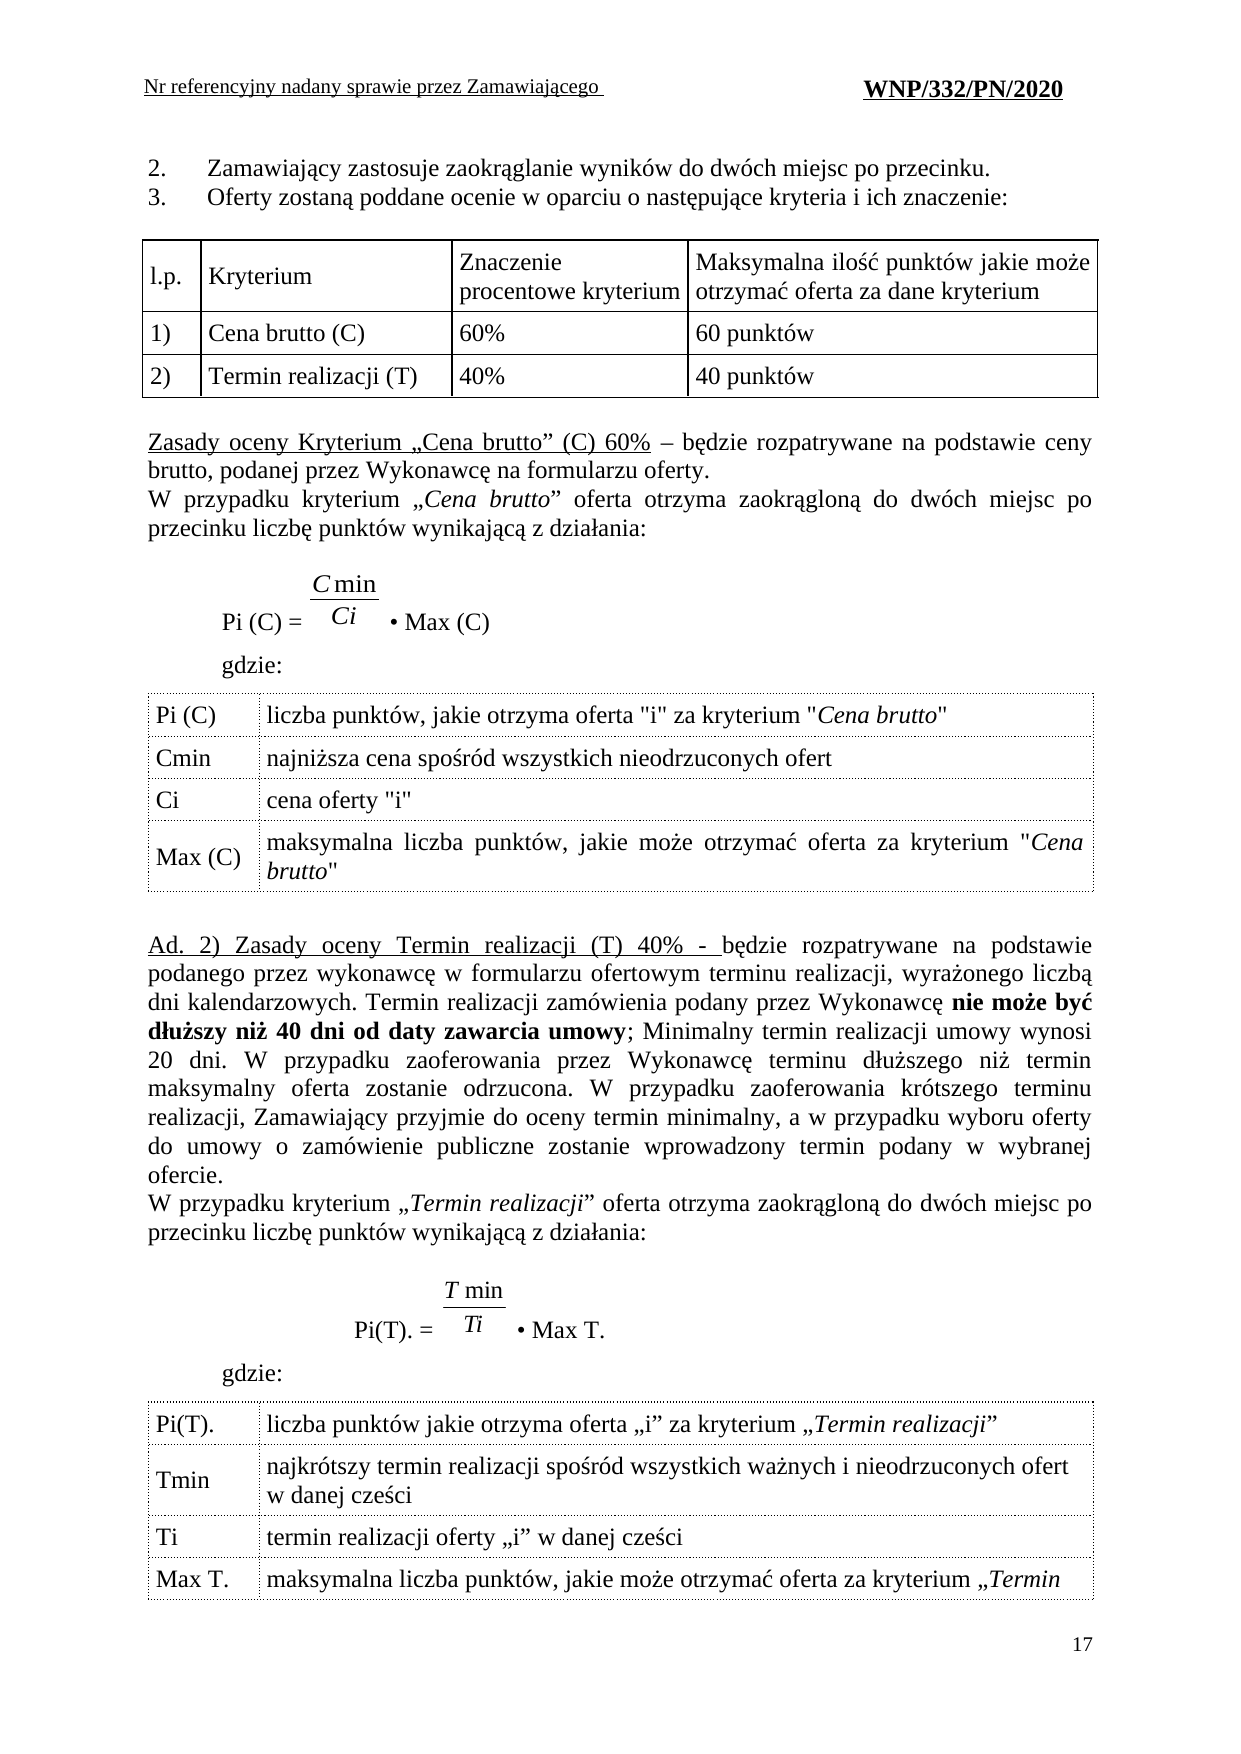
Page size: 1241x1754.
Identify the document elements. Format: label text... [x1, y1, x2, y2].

list Oferty zostaną poddane ocenie w oparciu o następujące kryteria i ich znaczenie: [148, 182, 1092, 210]
table_cell najkrótszy termin realizacji spośród wszystkich ważnych i nieodrzuconych ofert w danej cześci [259, 1444, 1093, 1515]
text Ad. 2) Zasady oceny Termin realizacji (T) 40% - będzie rozpatrywane na podstawie podanego przez wykonawcę w formularzu ofertowym terminu realizacji, wyrażonego liczbą dni kalendarzowych. Termin realizacji zamówienia podany przez Wykonawcę nie może być dłuższy niż 40 dni od daty zawarcia umowy; Minimalny termin realizacji umowy wynosi 20 dni. W przypadku zaoferowania przez Wykonawcę terminu dłuższego niż termin maksymalny oferta zostanie odrzucona. W przypadku zaoferowania krótszego terminu realizacji, Zamawiający przyjmie do oceny termin minimalny, a w przypadku wyboru oferty do umowy o zamówienie publiczne zostanie wprowadzony termin podany w wybranej ofercie. [148, 930, 1092, 1188]
table_header liczba punktów jakie otrzyma oferta „i” za kryterium „Termin realizacji” [259, 1401, 1093, 1444]
table_header l.p. [143, 241, 200, 311]
table_cell cena oferty "i" [259, 778, 1093, 820]
text Zasady oceny Kryterium „Cena brutto” (C) 60% – będzie rozpatrywane na podstawie ceny brutto, podanej przez Wykonawcę na formularzu oferty. [148, 427, 1092, 484]
text gdzie: [148, 1358, 1092, 1387]
table_header Pi (C) [148, 693, 259, 736]
table_cell 40 punktów [689, 355, 1097, 396]
text Pi (C) = • Max (C) [222, 570, 1092, 636]
table_header Znaczenie procentowe kryterium [453, 241, 687, 311]
table_cell 60% [453, 312, 687, 353]
table_cell Max T. [148, 1557, 259, 1599]
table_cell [259, 1557, 1093, 1599]
table_header Kryterium [202, 241, 451, 311]
table_cell Termin realizacji (T) [202, 355, 451, 396]
table_cell Tmin [148, 1444, 259, 1515]
table_header liczba punktów, jakie otrzyma oferta "i" za kryterium "Cena brutto" [259, 693, 1093, 736]
table_cell Cena brutto (C) [202, 312, 451, 353]
text gdzie: [148, 650, 1092, 679]
table_header Maksymalna ilość punktów jakie może otrzymać oferta za dane kryterium [689, 241, 1097, 311]
table_header Pi(T). [148, 1401, 259, 1444]
table_cell Max (C) [148, 820, 259, 891]
text W przypadku kryterium „Cena brutto” oferta otrzyma zaokrągloną do dwóch miejsc po przecinku liczbę punktów wynikającą z działania: [148, 484, 1092, 542]
table_cell Cmin [148, 736, 259, 778]
table_cell najniższa cena spośród wszystkich nieodrzuconych ofert [259, 736, 1093, 778]
list Zamawiający zastosuje zaokrąglanie wyników do dwóch miejsc po przecinku. [148, 153, 1092, 182]
table_cell Ti [148, 1515, 259, 1557]
table_cell Ci [148, 778, 259, 820]
table_cell maksymalna liczba punktów, jakie może otrzymać oferta za kryterium "Cena brutto" [259, 820, 1093, 891]
text Pi(T). = • Max T. [354, 1275, 1092, 1344]
table_cell 60 punktów [689, 312, 1097, 353]
table_cell termin realizacji oferty „i” w danej cześci [259, 1515, 1093, 1557]
table_cell 40% [453, 355, 687, 396]
table_cell 1) [143, 312, 200, 353]
table_cell 2) [143, 355, 200, 396]
text W przypadku kryterium „Termin realizacji” oferta otrzyma zaokrągloną do dwóch miejsc po przecinku liczbę punktów wynikającą z działania: [148, 1188, 1092, 1246]
